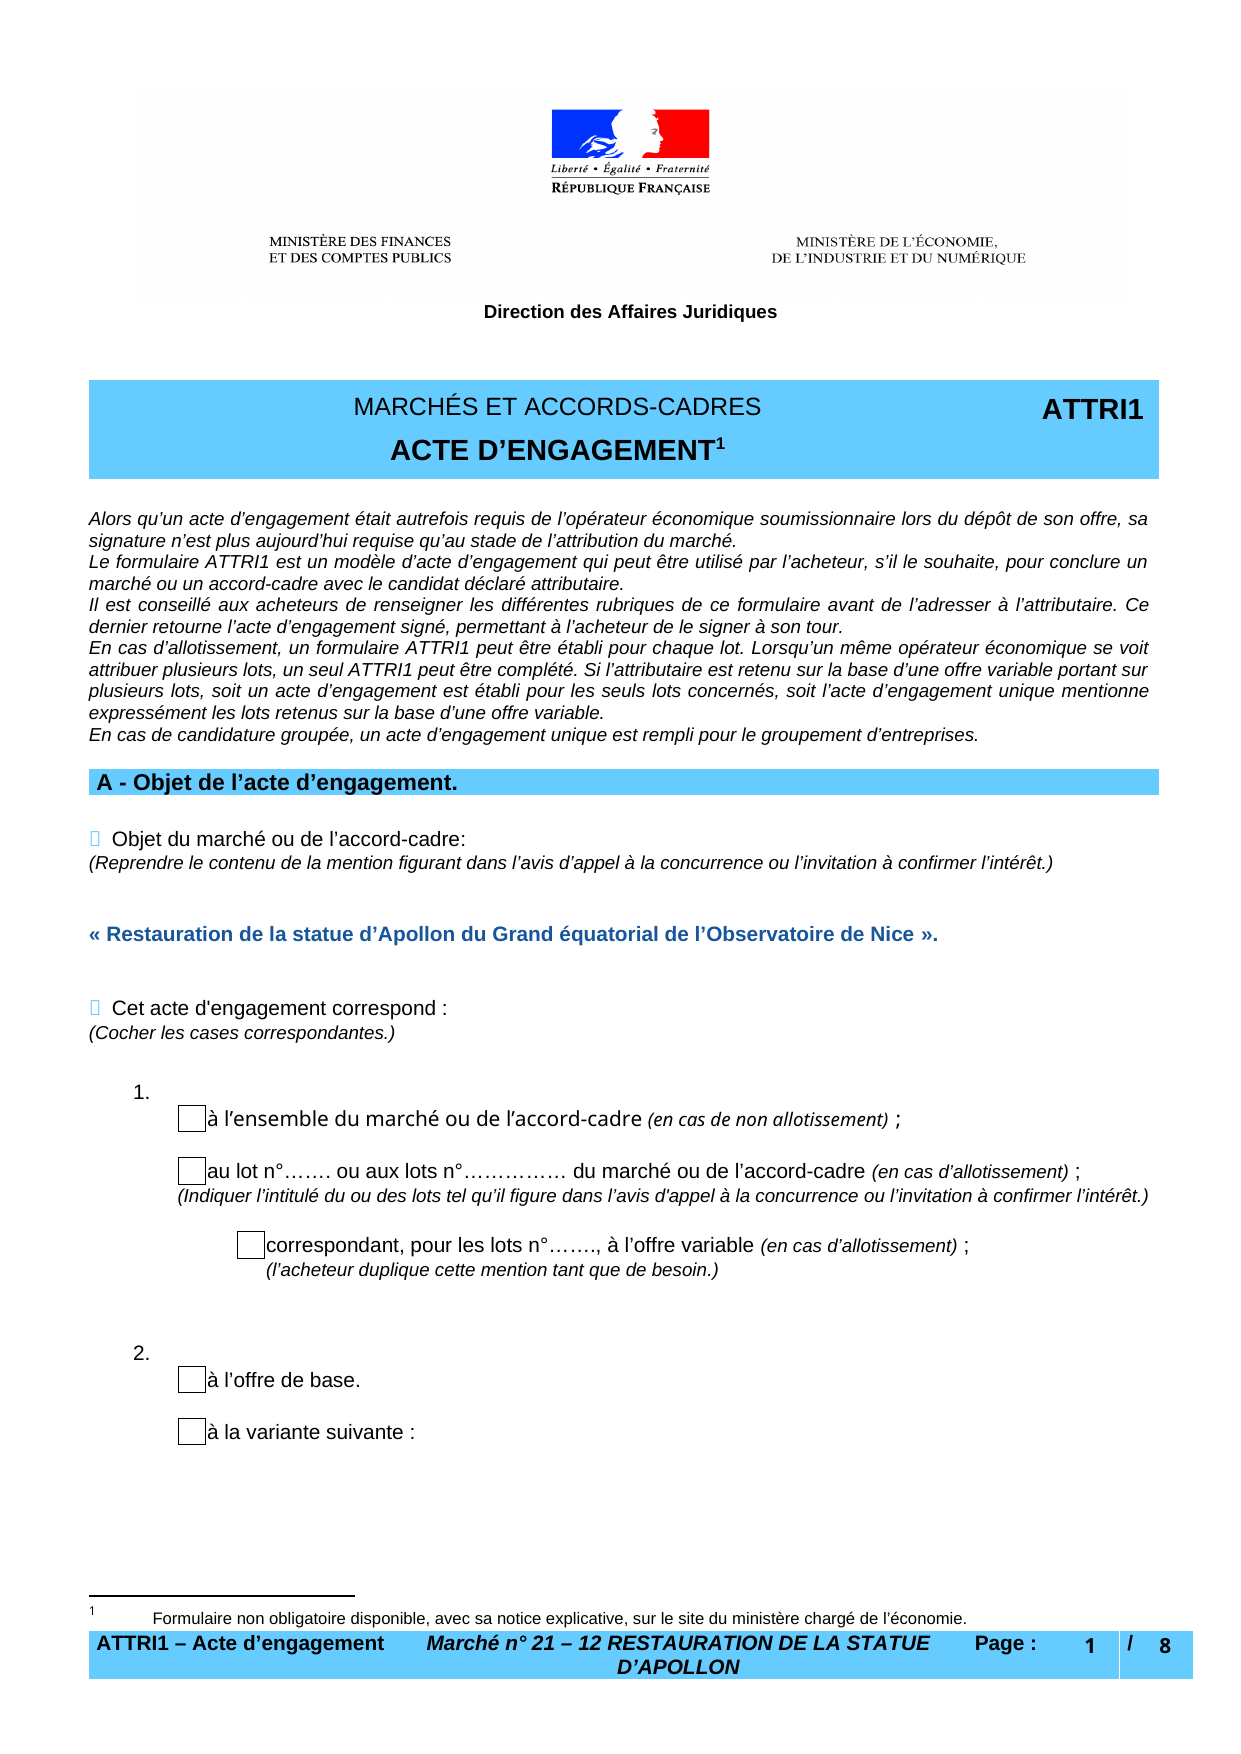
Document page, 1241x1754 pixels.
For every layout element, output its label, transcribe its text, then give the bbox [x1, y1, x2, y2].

text (l’acheteur duplique cette mention tant que de besoin.) [177, 1259, 1152, 1280]
text (Cocher les cases correspondantes.) [89, 1022, 1152, 1043]
text à l’ensemble du marché ou de l’accord-cadre (en cas de non allotissement) ; [177, 1104, 1152, 1132]
text  Objet du marché ou de l’accord-cadre: [89, 824, 1152, 852]
table_header MARCHéS ET ACCORDS-CADRES ACTE D’ENGAGEMENT [89, 380, 1026, 479]
text correspondant, pour les lots n°……., à l’offre variable (en cas d’allotissement) ; [207, 1230, 1152, 1259]
text En cas de candidature groupée, un acte d’engagement unique est rempli pour le groupement d’entreprises. [89, 723, 1152, 745]
table_header A - Objet de l’acte d’engagement. [89, 769, 1159, 795]
text « Restauration de la statue d’Apollon du Grand équatorial de l’Observatoire de Nice ». [89, 922, 1152, 946]
text  Cet acte d'engagement correspond : [89, 993, 1152, 1022]
table_header Direction des Affaires Juridiques [87, 86, 1174, 351]
text (Reprendre le contenu de la mention figurant dans l’avis d’appel à la concurrence ou l’invitation à confirmer l’intérêt.) [89, 852, 1152, 874]
picture [133, 86, 1128, 302]
text à l’offre de base. [177, 1365, 1152, 1393]
text (Indiquer l’intitulé du ou des lots tel qu’il figure dans l’avis d'appel à la concurrence ou l’invitation à confirmer l’intérêt.) [177, 1185, 1152, 1206]
table_header ATTRI1 [1026, 380, 1159, 479]
text En cas d’allotissement, un formulaire ATTRI1 peut être établi pour chaque lot. Lorsqu’un même opérateur économique se voit attribuer plusieurs lots, un seul ATTRI1 peut être complété. Si l’attributaire est retenu sur la base d’une offre variable portant sur plusieurs lots, soit un acte d’engagement est établi pour les seuls lots concernés, soit l’acte d’engagement unique mentionne expressément les lots retenus sur la base d’une offre variable. [89, 637, 1152, 723]
text au lot n°……. ou aux lots n°…………… du marché ou de l’accord-cadre (en cas d’allotissement) ; [177, 1156, 1152, 1185]
text Alors qu’un acte d’engagement était autrefois requis de l’opérateur économique soumissionnaire lors du dépôt de son offre, sa signature n’est plus aujourd’hui requise qu’au stade de l’attribution du marché. [89, 508, 1152, 551]
text Le formulaire ATTRI1 est un modèle d’acte d’engagement qui peut être utilisé par l’acheteur, s’il le souhaite, pour conclure un marché ou un accord-cadre avec le candidat déclaré attributaire. [89, 551, 1152, 594]
text Il est conseillé aux acheteurs de renseigner les différentes rubriques de ce formulaire avant de l’adresser à l’attributaire. Ce dernier retourne l’acte d’engagement signé, permettant à l’acheteur de le signer à son tour. [89, 594, 1152, 637]
text à la variante suivante : [177, 1417, 1152, 1446]
